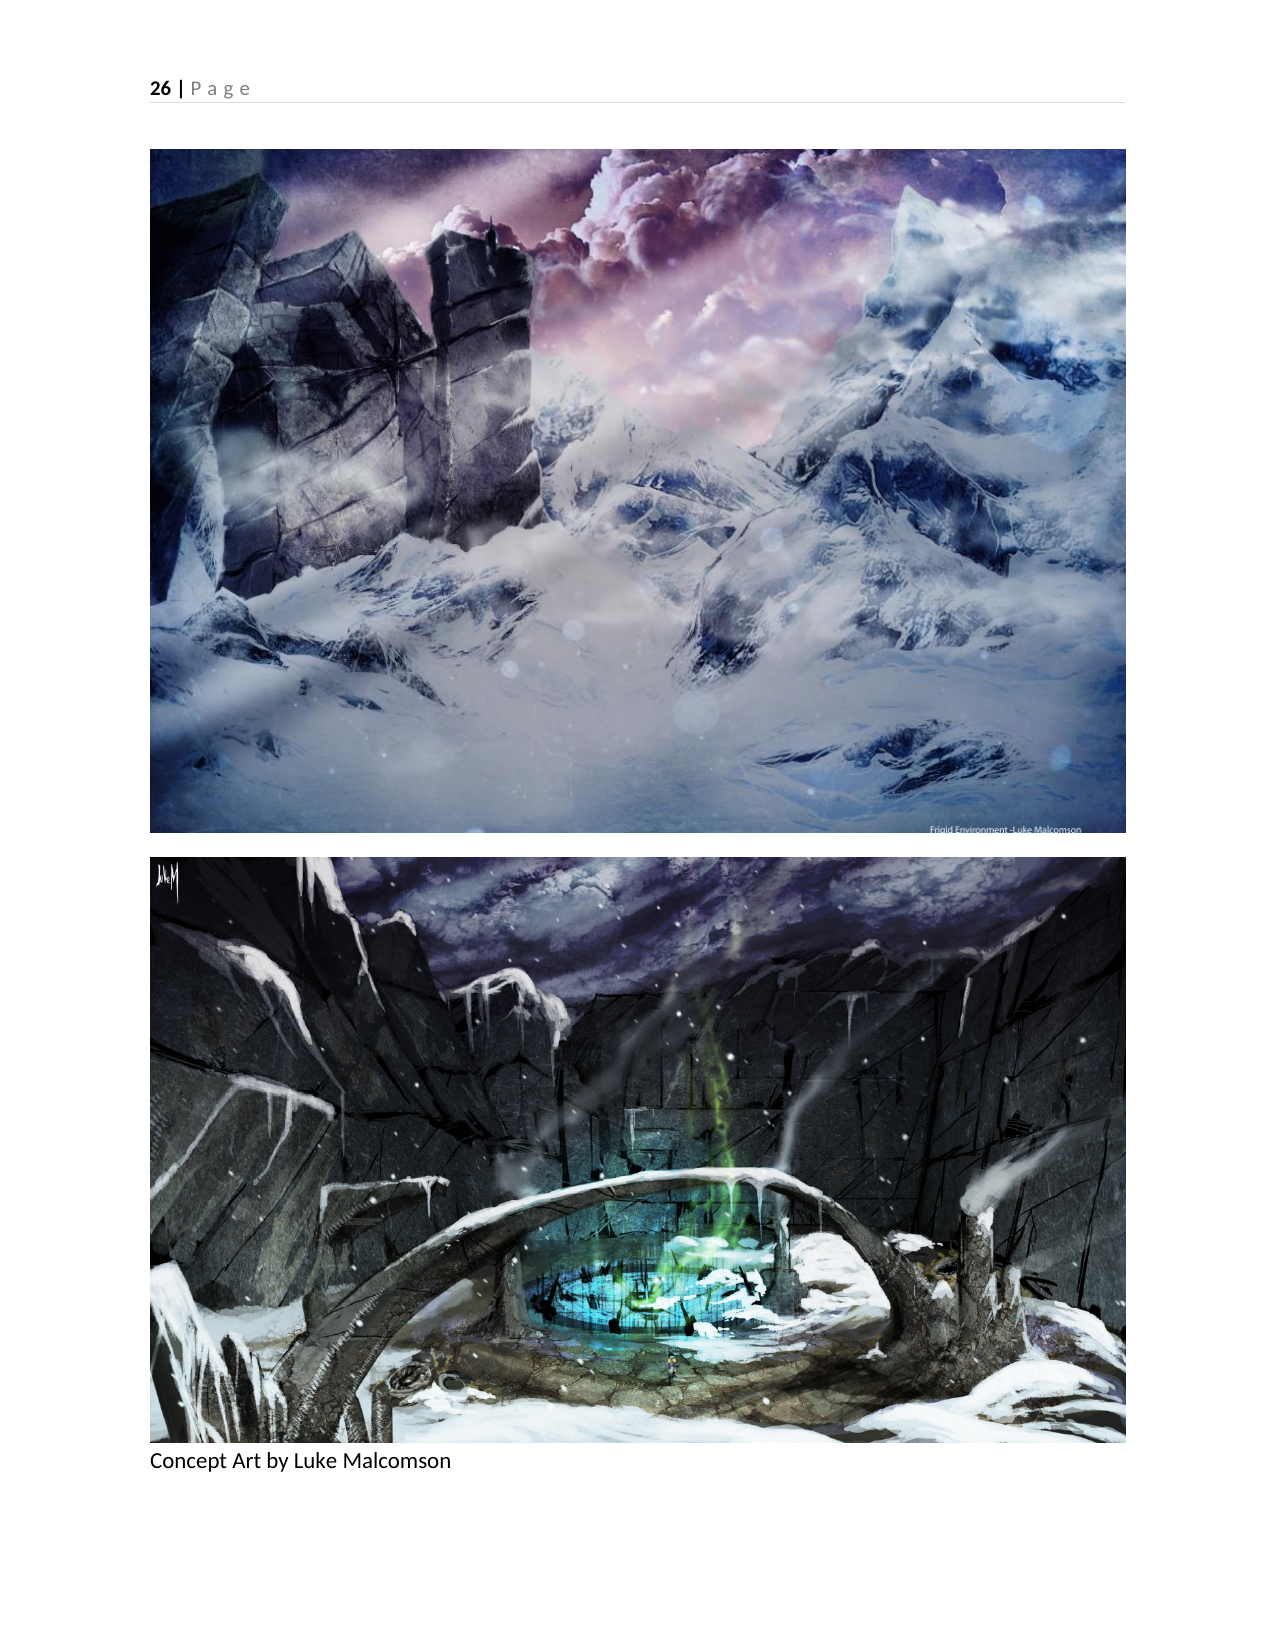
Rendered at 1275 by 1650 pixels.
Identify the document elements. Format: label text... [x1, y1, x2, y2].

text Concept Art by Luke Malcomson [150, 1443, 1125, 1474]
picture [150, 149, 1126, 833]
picture [150, 857, 1126, 1443]
